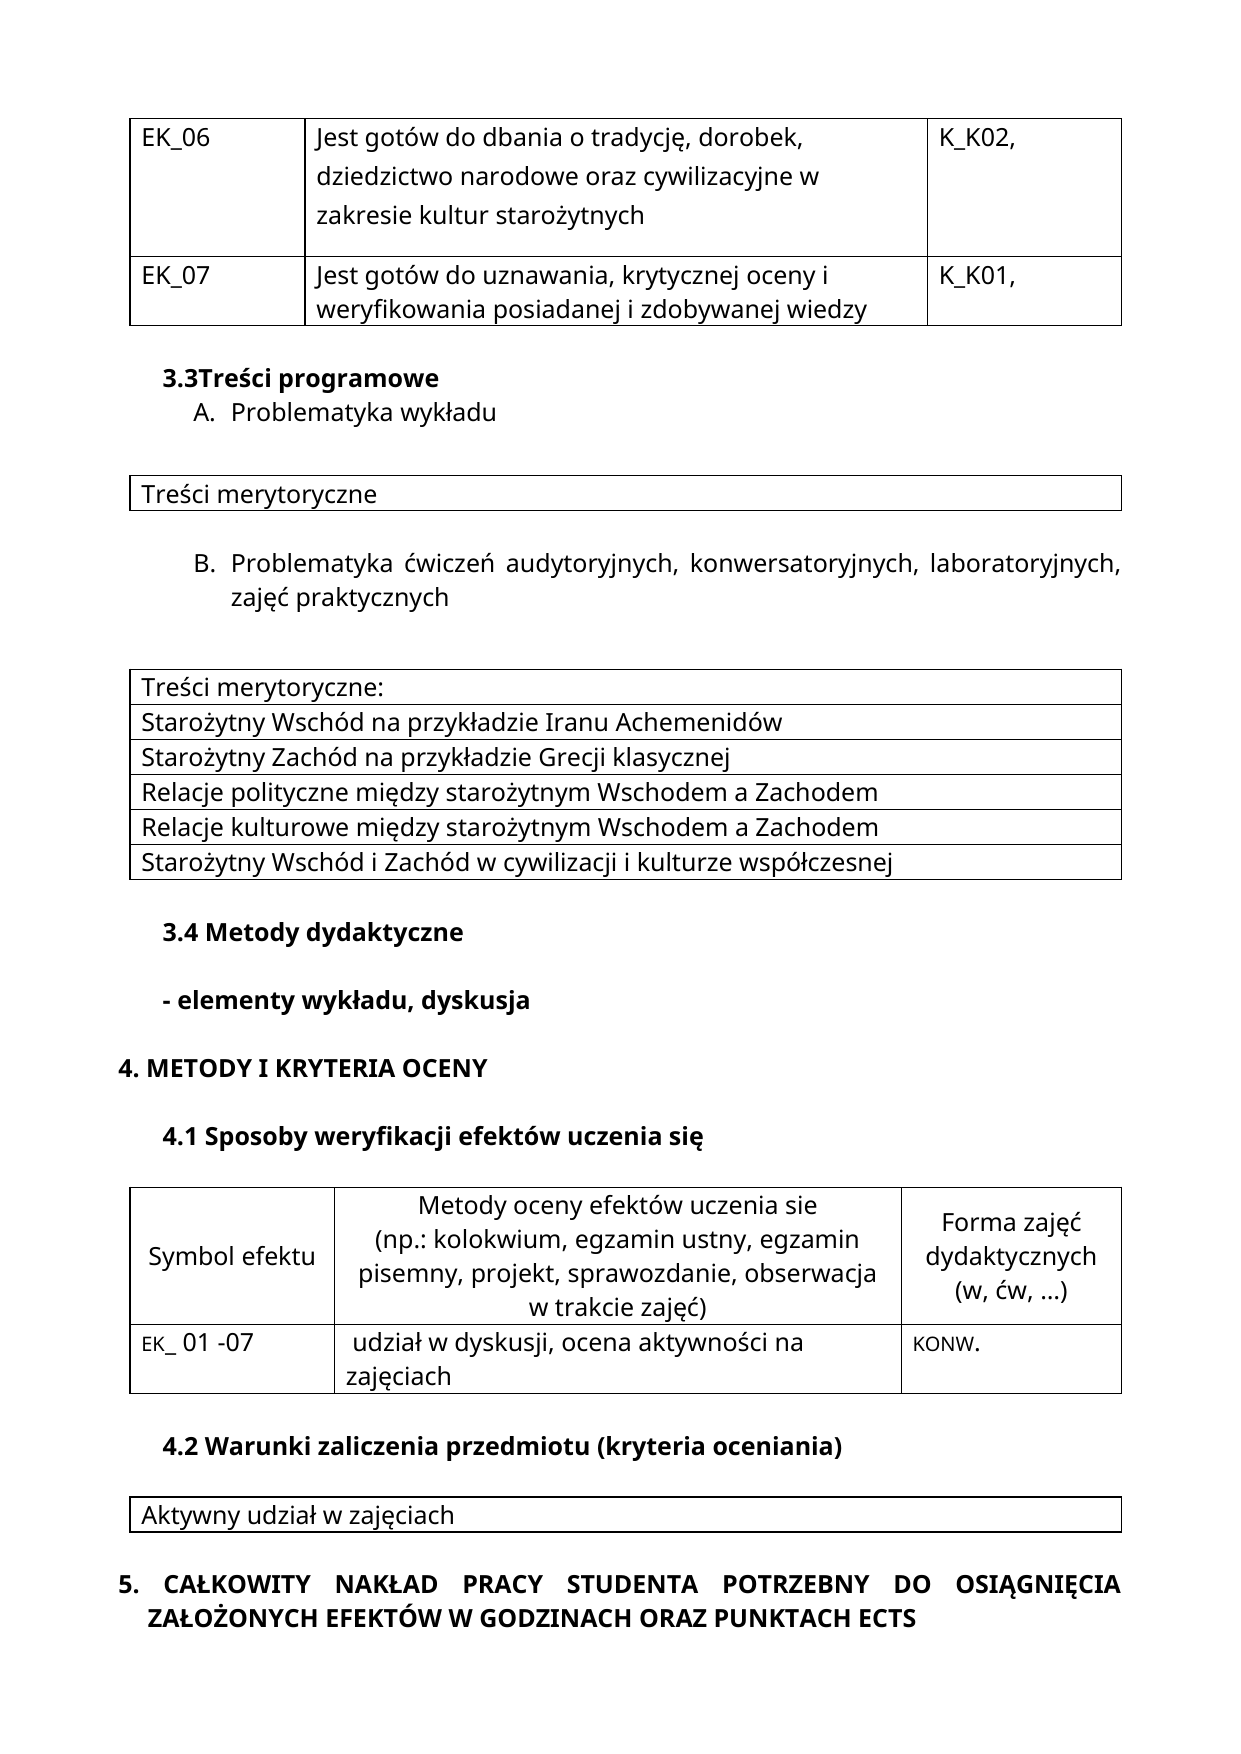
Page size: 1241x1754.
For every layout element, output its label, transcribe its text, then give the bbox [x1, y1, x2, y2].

table_header Aktywny udział w zajęciach [131, 1498, 1121, 1531]
table_header Metody oceny efektów uczenia sie (np.: kolokwium, egzamin ustny, egzamin pisemny, projekt, sprawozdanie, obserwacja w trakcie zajęć) [335, 1188, 901, 1324]
text 4. METODY I KRYTERIA OCENY [118, 1050, 1122, 1084]
table_header Forma zajęć dydaktycznych (w, ćw, …) [902, 1188, 1121, 1324]
table_cell Relacje polityczne między starożytnym Wschodem a Zachodem [131, 775, 1121, 809]
table_header Treści merytoryczne [131, 476, 1121, 510]
table_cell konw. [902, 1325, 1121, 1393]
table_cell Starożytny Wschód i Zachód w cywilizacji i kulturze współczesnej [131, 845, 1121, 879]
list Problematyka wykładu [193, 394, 1122, 429]
table_cell Starożytny Wschód na przykładzie Iranu Achemenidów [131, 705, 1121, 739]
table_cell Jest gotów do uznawania, krytycznej oceny i weryfikowania posiadanej i zdobywanej wiedzy [306, 257, 927, 325]
table_cell ek_ 01 -07 [131, 1325, 334, 1393]
table_cell Relacje kulturowe między starożytnym Wschodem a Zachodem [131, 810, 1121, 844]
table_cell EK_07 [131, 257, 304, 325]
list Problematyka ćwiczeń audytoryjnych, konwersatoryjnych, laboratoryjnych, zajęć praktycznych [193, 545, 1122, 613]
text 4.1 Sposoby weryfikacji efektów uczenia się [162, 1118, 1122, 1153]
list 3.3Treści programowe [162, 361, 1122, 394]
table_header Treści merytoryczne: [131, 670, 1121, 703]
text 5. CAŁKOWITY NAKŁAD PRACY STUDENTA POTRZEBNY DO OSIĄGNIĘCIA ZAŁOŻONYCH EFEKTÓW W GODZINACH ORAZ PUNKTACH ECTS [118, 1567, 1122, 1635]
table_cell K_K02, [928, 119, 1121, 256]
table_cell Starożytny Zachód na przykładzie Grecji klasycznej [131, 740, 1121, 774]
table_cell K_K01, [928, 257, 1121, 325]
text 4.2 Warunki zaliczenia przedmiotu (kryteria oceniania) [162, 1428, 1122, 1462]
table_cell udział w dyskusji, ocena aktywności na zajęciach [335, 1325, 901, 1393]
table_cell EK_06 [131, 119, 304, 256]
table_cell Jest gotów do dbania o tradycję, dorobek, dziedzictwo narodowe oraz cywilizacyjne w zakresie kultur starożytnych [306, 119, 927, 256]
table_header Symbol efektu [131, 1188, 334, 1324]
text - elementy wykładu, dyskusja [118, 982, 1122, 1016]
text 3.4 Metody dydaktyczne [162, 914, 1122, 948]
